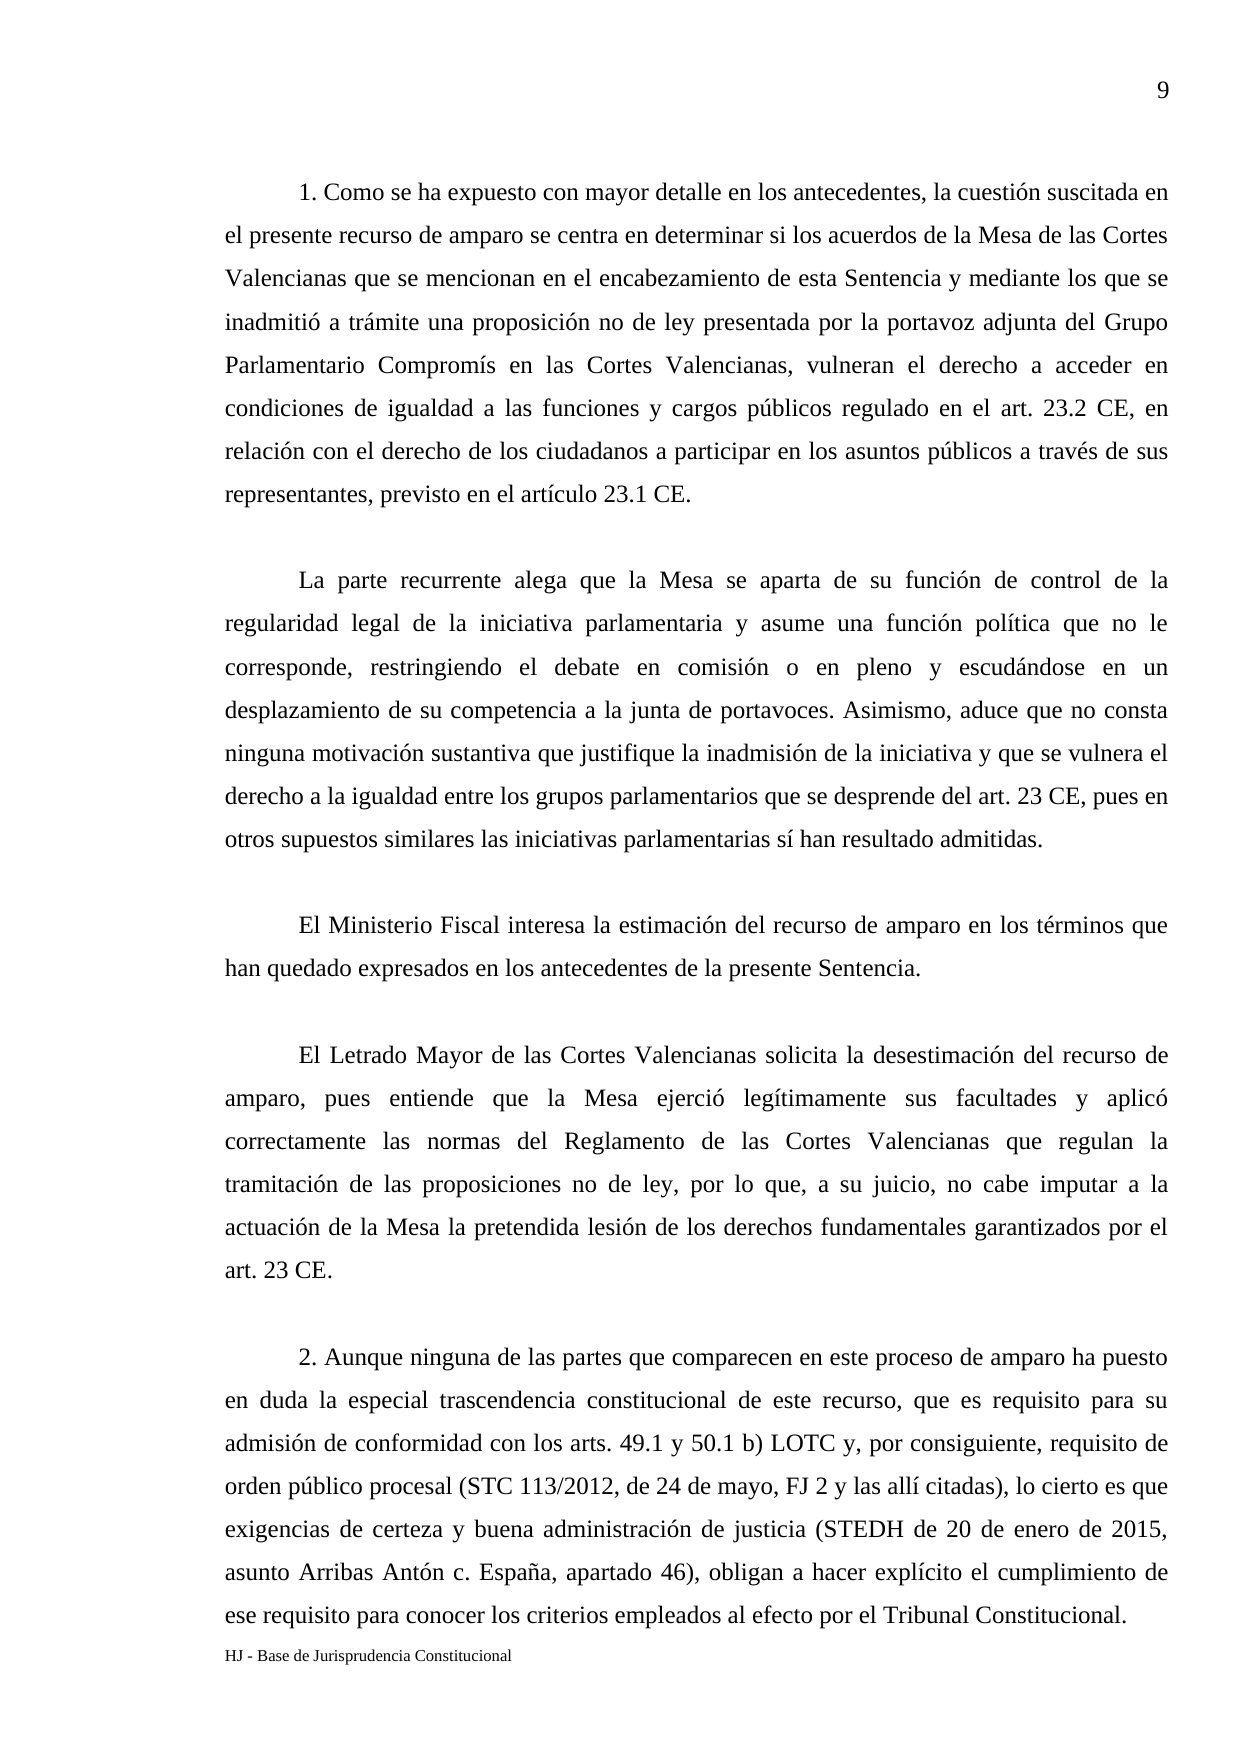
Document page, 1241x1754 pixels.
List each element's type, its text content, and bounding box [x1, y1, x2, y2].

text El Letrado Mayor de las Cortes Valencianas solicita la desestimación del recurso de amparo, pues entiende que la Mesa ejerció legítimamente sus facultades y aplicó correctamente las normas del Reglamento de las Cortes Valencianas que regulan la tramitación de las proposiciones no de ley, por lo que, a su juicio, no cabe imputar a la actuación de la Mesa la pretendida lesión de los derechos fundamentales garantizados por el art. 23 CE. [224, 1040, 1169, 1284]
text La parte recurrente alega que la Mesa se aparta de su función de control de la regularidad legal de la iniciativa parlamentaria y asume una función política que no le corresponde, restringiendo el debate en comisión o en pleno y escudándose en un desplazamiento de su competencia a la junta de portavoces. Asimismo, aduce que no consta ninguna motivación sustantiva que justifique la inadmisión de la iniciativa y que se vulnera el derecho a la igualdad entre los grupos parlamentarios que se desprende del art. 23 CE, pues en otros supuestos similares las iniciativas parlamentarias sí han resultado admitidas. [224, 565, 1169, 853]
text 1. Como se ha expuesto con mayor detalle en los antecedentes, la cuestión suscitada en el presente recurso de amparo se centra en determinar si los acuerdos de la Mesa de las Cortes Valencianas que se mencionan en el encabezamiento de esta Sentencia y mediante los que se inadmitió a trámite una proposición no de ley presentada por la portavoz adjunta del Grupo Parlamentario Compromís en las Cortes Valencianas, vulneran el derecho a acceder en condiciones de igualdad a las funciones y cargos públicos regulado en el art. 23.2 CE, en relación con el derecho de los ciudadanos a participar en los asuntos públicos a través de sus representantes, previsto en el artículo 23.1 CE. [224, 177, 1169, 508]
text El Ministerio Fiscal interesa la estimación del recurso de amparo en los términos que han quedado expresados en los antecedentes de la presente Sentencia. [224, 910, 1169, 982]
text 2. Aunque ninguna de las partes que comparecen en este proceso de amparo ha puesto en duda la especial trascendencia constitucional de este recurso, que es requisito para su admisión de conformidad con los arts. 49.1 y 50.1 b) LOTC y, por consiguiente, requisito de orden público procesal (STC 113/2012, de 24 de mayo, FJ 2 y las allí citadas), lo cierto es que exigencias de certeza y buena administración de justicia (STEDH de 20 de enero de 2015, asunto Arribas Antón c. España, apartado 46), obligan a hacer explícito el cumplimiento de ese requisito para conocer los criterios empleados al efecto por el Tribunal Constitucional. [224, 1342, 1169, 1629]
